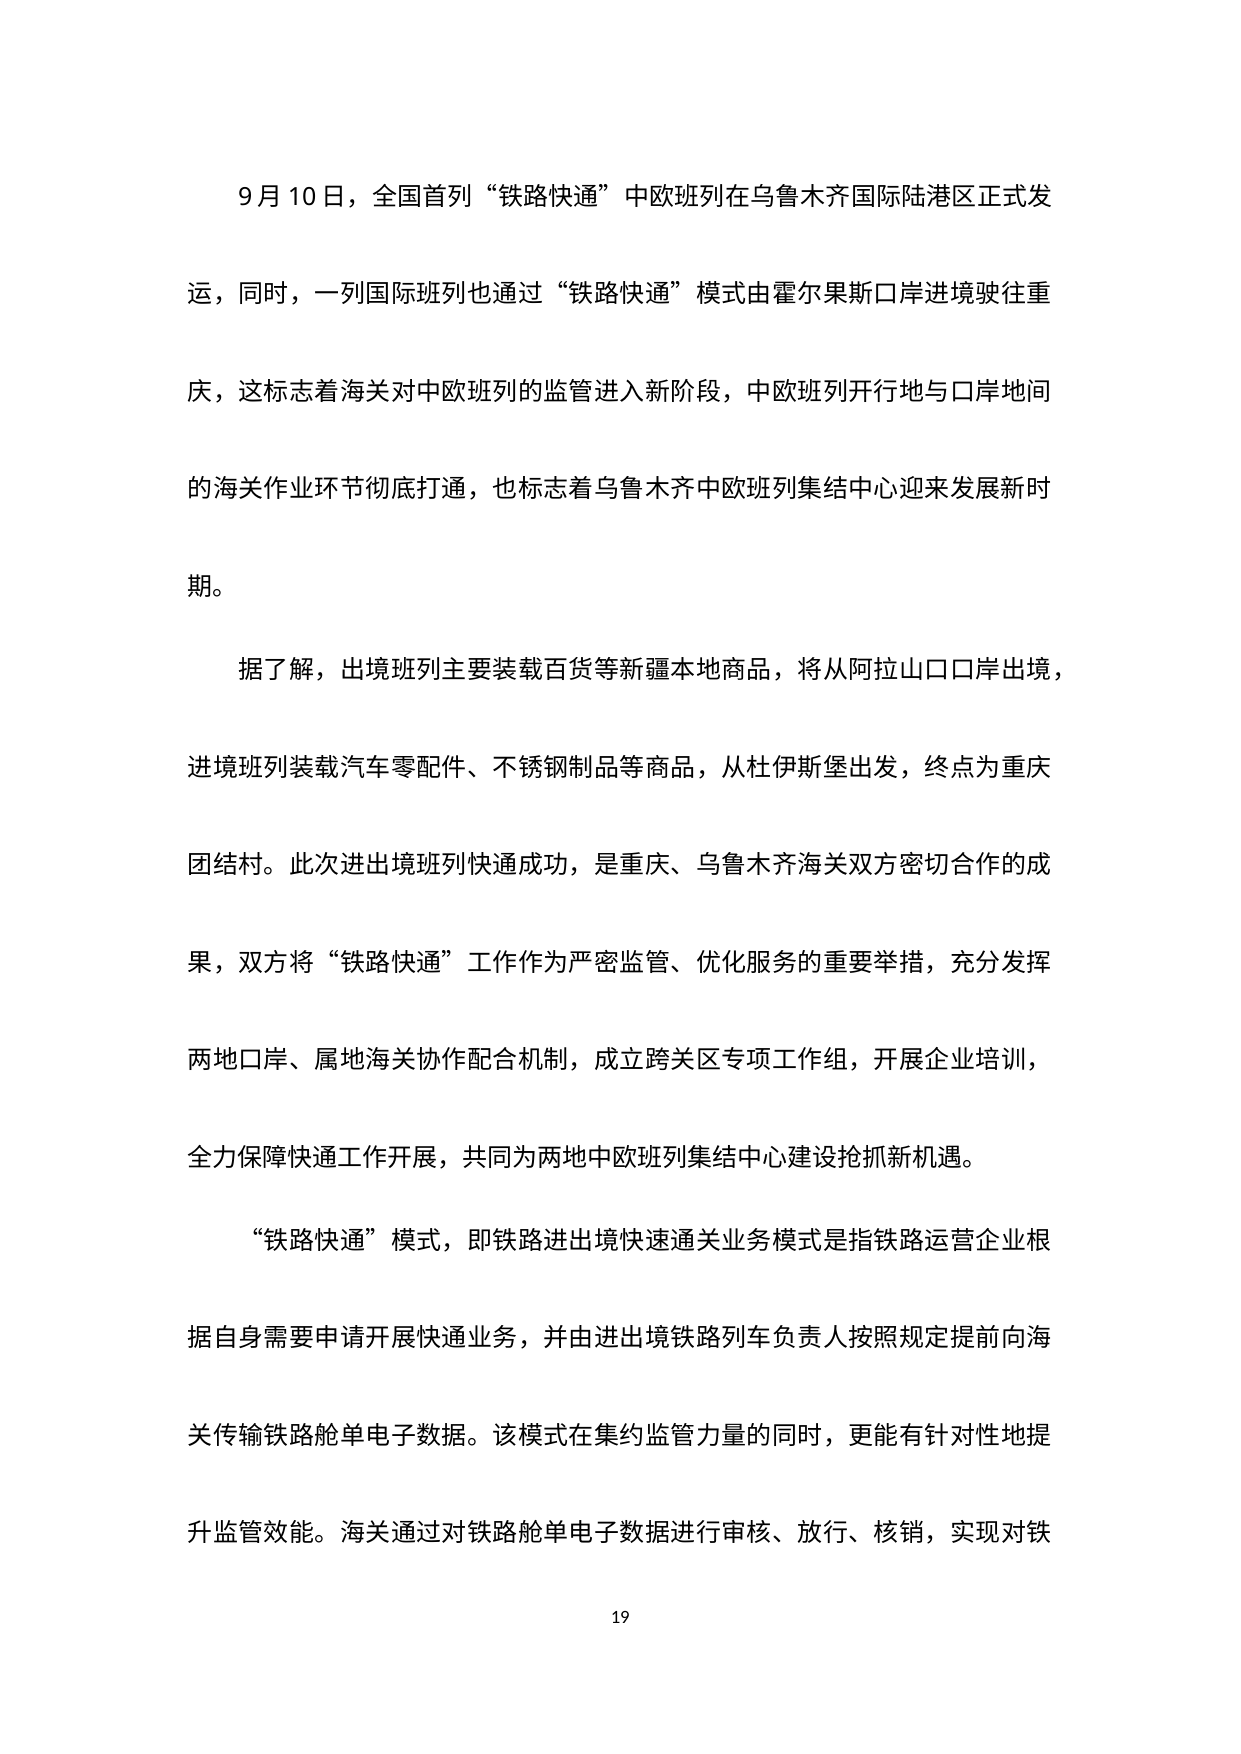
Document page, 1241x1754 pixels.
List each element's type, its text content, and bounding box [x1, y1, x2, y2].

text 9月10日，全国首列“铁路快通”中欧班列在乌鲁木齐国际陆港区正式发运，同时，一列国际班列也通过“铁路快通”模式由霍尔果斯口岸进境驶往重庆，这标志着海关对中欧班列的监管进入新阶段，中欧班列开行地与口岸地间的海关作业环节彻底打通，也标志着乌鲁木齐中欧班列集结中心迎来发展新时期。 [187, 162, 1053, 617]
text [187, 1206, 1053, 1563]
text 据了解，出境班列主要装载百货等新疆本地商品，将从阿拉山口口岸出境，进境班列装载汽车零配件、不锈钢制品等商品，从杜伊斯堡出发，终点为重庆团结村。此次进出境班列快通成功，是重庆、乌鲁木齐海关双方密切合作的成果，双方将“铁路快通”工作作为严密监管、优化服务的重要举措，充分发挥两地口岸、属地海关协作配合机制，成立跨关区专项工作组，开展企业培训，全力保障快通工作开展，共同为两地中欧班列集结中心建设抢抓新机遇。 [187, 635, 1053, 1188]
